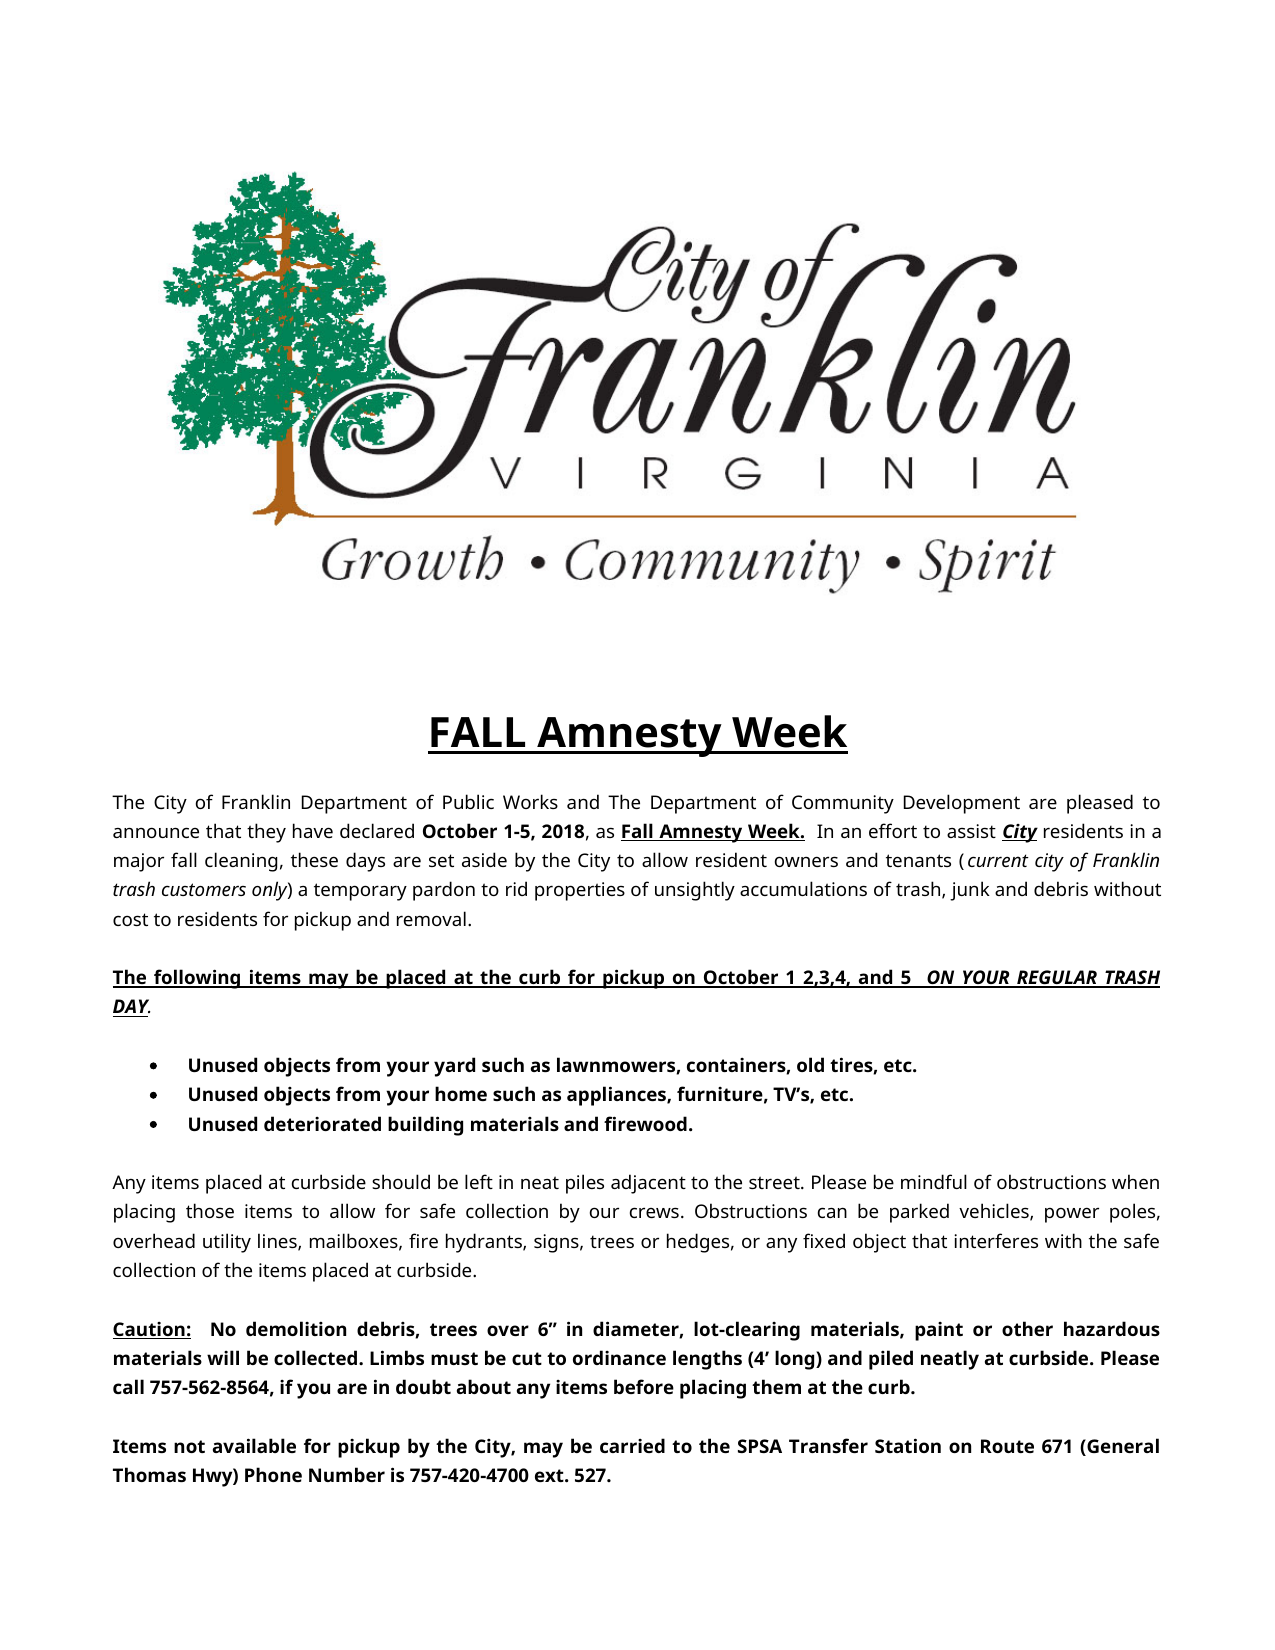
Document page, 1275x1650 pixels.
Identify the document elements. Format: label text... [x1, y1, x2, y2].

picture [150, 155, 1125, 609]
list Unused deteriorated building materials and firewood. [150, 1111, 1162, 1136]
text Items not available for pickup by the City, may be carried to the SPSA Transfer Station on Route 671 (General Thomas Hwy) Phone Number is 757-420-4700 ext. 527. [112, 1433, 1162, 1488]
text Caution: No demolition debris, trees over 6’’ in diameter, lot-clearing materials, paint or other hazardous materials will be collected. Limbs must be cut to ordinance lengths (4’ long) and piled neatly at curbside. Please call 757-562-8564, if you are in doubt about any items before placing them at the curb. [112, 1316, 1162, 1400]
list Unused objects from your home such as appliances, furniture, TV’s, etc. [150, 1082, 1162, 1107]
list Unused objects from your yard such as lawnmowers, containers, old tires, etc. [150, 1052, 1162, 1078]
text Any items placed at curbside should be left in neat piles adjacent to the street. Please be mindful of obstructions when placing those items to allow for safe collection by our crews. Obstructions can be parked vehicles, power poles, overhead utility lines, mailboxes, fire hydrants, signs, trees or hedges, or any fixed object that interferes with the safe collection of the items placed at curbside. [112, 1169, 1162, 1283]
text The following items may be placed at the curb for pickup on October 1 2,3,4, and 5 ON YOUR REGULAR TRASH DAY. [112, 964, 1162, 1019]
text FALL Amnesty Week [112, 703, 1162, 760]
text The City of Franklin Department of Public Works and The Department of Community Development are pleased to announce that they have declared October 1-5, 2018, as Fall Amnesty Week. In an effort to assist City residents in a major fall cleaning, these days are set aside by the City to allow resident owners and tenants (current city of Franklin trash customers only) a temporary pardon to rid properties of unsightly accumulations of trash, junk and debris without cost to residents for pickup and removal. [112, 789, 1162, 932]
